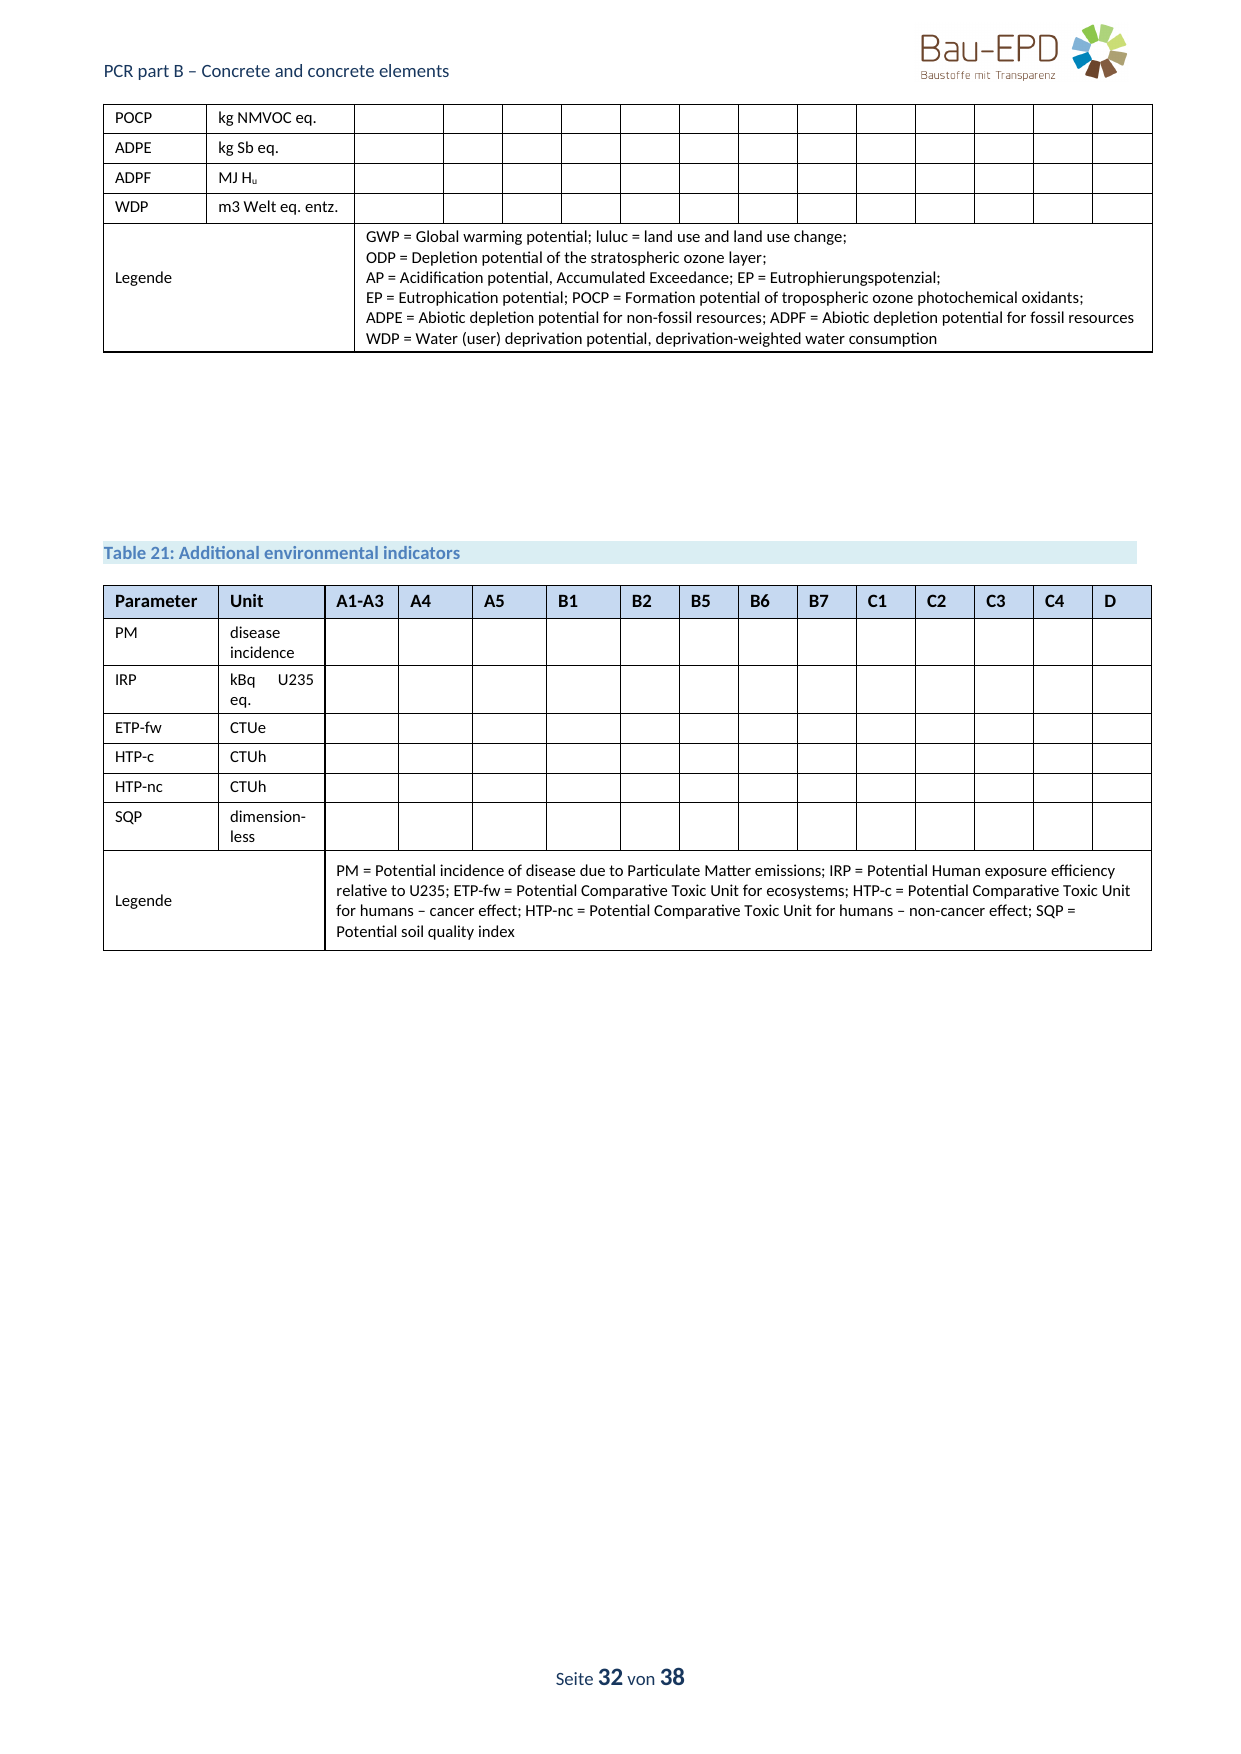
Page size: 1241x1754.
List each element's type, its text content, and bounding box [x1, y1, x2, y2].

table_cell [473, 774, 546, 802]
table_cell [1034, 714, 1092, 743]
table_cell [975, 714, 1033, 743]
table_cell [1034, 619, 1092, 665]
table_header A5 [473, 586, 546, 618]
table_cell [562, 164, 620, 193]
table_cell Legende [104, 851, 324, 950]
table_cell [355, 105, 443, 133]
table_cell ADPF [104, 164, 206, 193]
table_cell [739, 194, 797, 223]
table_cell [1034, 803, 1092, 850]
table_cell [798, 774, 856, 802]
table_header C2 [916, 586, 974, 618]
table_cell [916, 744, 974, 772]
table_cell [798, 134, 856, 163]
table_cell kg NMVOC eq. [207, 105, 354, 133]
table_cell [680, 666, 738, 713]
table_cell [562, 194, 620, 223]
table_cell [916, 134, 974, 163]
table_cell [444, 164, 502, 193]
table_cell HTP-c [104, 744, 218, 772]
table_cell [399, 774, 472, 802]
table_cell [680, 619, 738, 665]
table_cell [857, 774, 915, 802]
table_cell [975, 803, 1033, 850]
table_cell [1093, 666, 1151, 713]
table_cell [798, 744, 856, 772]
table_header C1 [857, 586, 915, 618]
table_cell [562, 134, 620, 163]
table_cell ADPE [104, 134, 206, 163]
table_cell [975, 105, 1033, 133]
table_cell [503, 105, 561, 133]
table_header A4 [399, 586, 472, 618]
table_cell WDP [104, 194, 206, 223]
table_cell [975, 164, 1033, 193]
table_cell [621, 134, 679, 163]
table_cell [503, 164, 561, 193]
table_cell [1093, 164, 1152, 193]
table_cell [916, 619, 974, 665]
table_cell [547, 744, 620, 772]
table_header C3 [975, 586, 1033, 618]
table_cell [798, 194, 856, 223]
table_cell [547, 774, 620, 802]
table_cell [975, 134, 1033, 163]
table_cell [798, 164, 856, 193]
table_cell [857, 105, 915, 133]
table_header D [1093, 586, 1151, 618]
table_cell [621, 105, 679, 133]
table_cell [739, 774, 797, 802]
table_cell [399, 666, 472, 713]
table_cell [916, 194, 974, 223]
table_cell [1034, 164, 1092, 193]
table_cell [1034, 194, 1092, 223]
table_cell [975, 194, 1033, 223]
table_cell POCP [104, 105, 206, 133]
table_cell IRP [104, 666, 218, 713]
table_cell [621, 194, 679, 223]
table_cell dimension-less [219, 803, 324, 850]
table_cell [798, 105, 856, 133]
table_header Unit [219, 586, 324, 618]
table_header Parameter [104, 586, 218, 618]
table_cell [355, 164, 443, 193]
table_cell [680, 803, 738, 850]
table_cell [326, 744, 398, 772]
table_cell [975, 744, 1033, 772]
table_cell [1034, 134, 1092, 163]
table_cell [399, 803, 472, 850]
table_cell [326, 666, 398, 713]
table_cell [326, 803, 398, 850]
table_cell [473, 666, 546, 713]
table_cell [1093, 744, 1151, 772]
table_cell [739, 134, 797, 163]
table_cell [326, 619, 398, 665]
table_cell [547, 666, 620, 713]
table_header B2 [621, 586, 679, 618]
table_cell [857, 619, 915, 665]
table_cell [399, 619, 472, 665]
table_cell [621, 619, 679, 665]
table_cell [399, 744, 472, 772]
table_cell [798, 803, 856, 850]
table_cell [444, 134, 502, 163]
table_cell [1093, 803, 1151, 850]
table_cell [680, 194, 738, 223]
table_cell kBq U235 eq. [219, 666, 324, 713]
table_cell MJ Hu [207, 164, 354, 193]
table_cell [326, 774, 398, 802]
table_cell [916, 774, 974, 802]
table_header A1-A3 [326, 586, 398, 618]
table_cell [444, 194, 502, 223]
table_cell [739, 619, 797, 665]
table_cell kg Sb eq. [207, 134, 354, 163]
table_cell [857, 666, 915, 713]
table_cell [680, 714, 738, 743]
table_cell [739, 714, 797, 743]
table_cell [975, 619, 1033, 665]
table_cell [621, 666, 679, 713]
table_cell GWP = Global warming potential; luluc = land use and land use change; ODP = Depletion potential of the stratospheric ozone layer; AP = Acidification potential, Accumulated Exceedance; EP = Eutrophierungspotenzial; EP = Eutrophication potential; POCP = Formation potential of tropospheric ozone photochemical oxidants; ADPE = Abiotic depletion potential for non-fossil resources; ADPF = Abiotic depletion potential for fossil resources WDP = Water (user) deprivation potential, deprivation-weighted water consumption [355, 224, 1152, 351]
table_cell [975, 666, 1033, 713]
table_cell PM = Potential incidence of disease due to Particulate Matter emissions; IRP = Potential Human exposure efficiency relative to U235; ETP-fw = Potential Comparative Toxic Unit for ecosystems; HTP-c = Potential Comparative Toxic Unit for humans – cancer effect; HTP-nc = Potential Comparative Toxic Unit for humans – non-cancer effect; SQP = Potential soil quality index [326, 851, 1151, 950]
table_cell [355, 134, 443, 163]
table_cell [857, 134, 915, 163]
table_header B1 [547, 586, 620, 618]
table_cell disease incidence [219, 619, 324, 665]
table_cell [1034, 666, 1092, 713]
table_cell CTUh [219, 774, 324, 802]
table_cell [857, 194, 915, 223]
table_header C4 [1034, 586, 1092, 618]
table_cell [547, 803, 620, 850]
table_cell [798, 714, 856, 743]
table_cell [621, 774, 679, 802]
table_cell [739, 164, 797, 193]
table_cell [621, 744, 679, 772]
table_cell [680, 164, 738, 193]
table_cell CTUe [219, 714, 324, 743]
table_cell [680, 774, 738, 802]
table_cell CTUh [219, 744, 324, 772]
table_cell [621, 714, 679, 743]
table_cell [680, 744, 738, 772]
table_cell [1034, 105, 1092, 133]
table_cell [916, 803, 974, 850]
table_cell [916, 666, 974, 713]
table_cell [473, 619, 546, 665]
table_cell [1034, 774, 1092, 802]
table_cell [1034, 744, 1092, 772]
table_cell [503, 134, 561, 163]
table_cell [857, 714, 915, 743]
picture [913, 22, 1130, 82]
table_cell [503, 194, 561, 223]
table_cell [739, 803, 797, 850]
table_cell [739, 666, 797, 713]
table_cell [1093, 105, 1152, 133]
table_cell [798, 666, 856, 713]
table_cell [739, 744, 797, 772]
table_cell [1093, 714, 1151, 743]
table_cell [621, 164, 679, 193]
table_header B5 [680, 586, 738, 618]
table_cell m3 Welt eq. entz. [207, 194, 354, 223]
table_cell [1093, 194, 1152, 223]
table_cell [680, 105, 738, 133]
table_cell [473, 803, 546, 850]
table_cell [916, 105, 974, 133]
table_cell PM [104, 619, 218, 665]
table_cell [857, 164, 915, 193]
table_cell [473, 714, 546, 743]
table_cell [326, 714, 398, 743]
table_cell [680, 134, 738, 163]
table_cell [857, 744, 915, 772]
table_cell [355, 194, 443, 223]
table_header B7 [798, 586, 856, 618]
table_cell [1093, 619, 1151, 665]
table_header B6 [739, 586, 797, 618]
table_cell [547, 619, 620, 665]
table_cell ETP-fw [104, 714, 218, 743]
table_cell SQP [104, 803, 218, 850]
table_cell [798, 619, 856, 665]
table_cell [975, 774, 1033, 802]
table_cell [857, 803, 915, 850]
table_cell [473, 744, 546, 772]
table_cell [1093, 134, 1152, 163]
table_cell [444, 105, 502, 133]
table_cell [547, 714, 620, 743]
table_cell [739, 105, 797, 133]
table_cell [562, 105, 620, 133]
table_cell [916, 714, 974, 743]
table_cell [621, 803, 679, 850]
table_cell [916, 164, 974, 193]
table_cell [399, 714, 472, 743]
table_cell Legende [104, 224, 354, 351]
table_cell HTP-nc [104, 774, 218, 802]
table_cell [1093, 774, 1151, 802]
